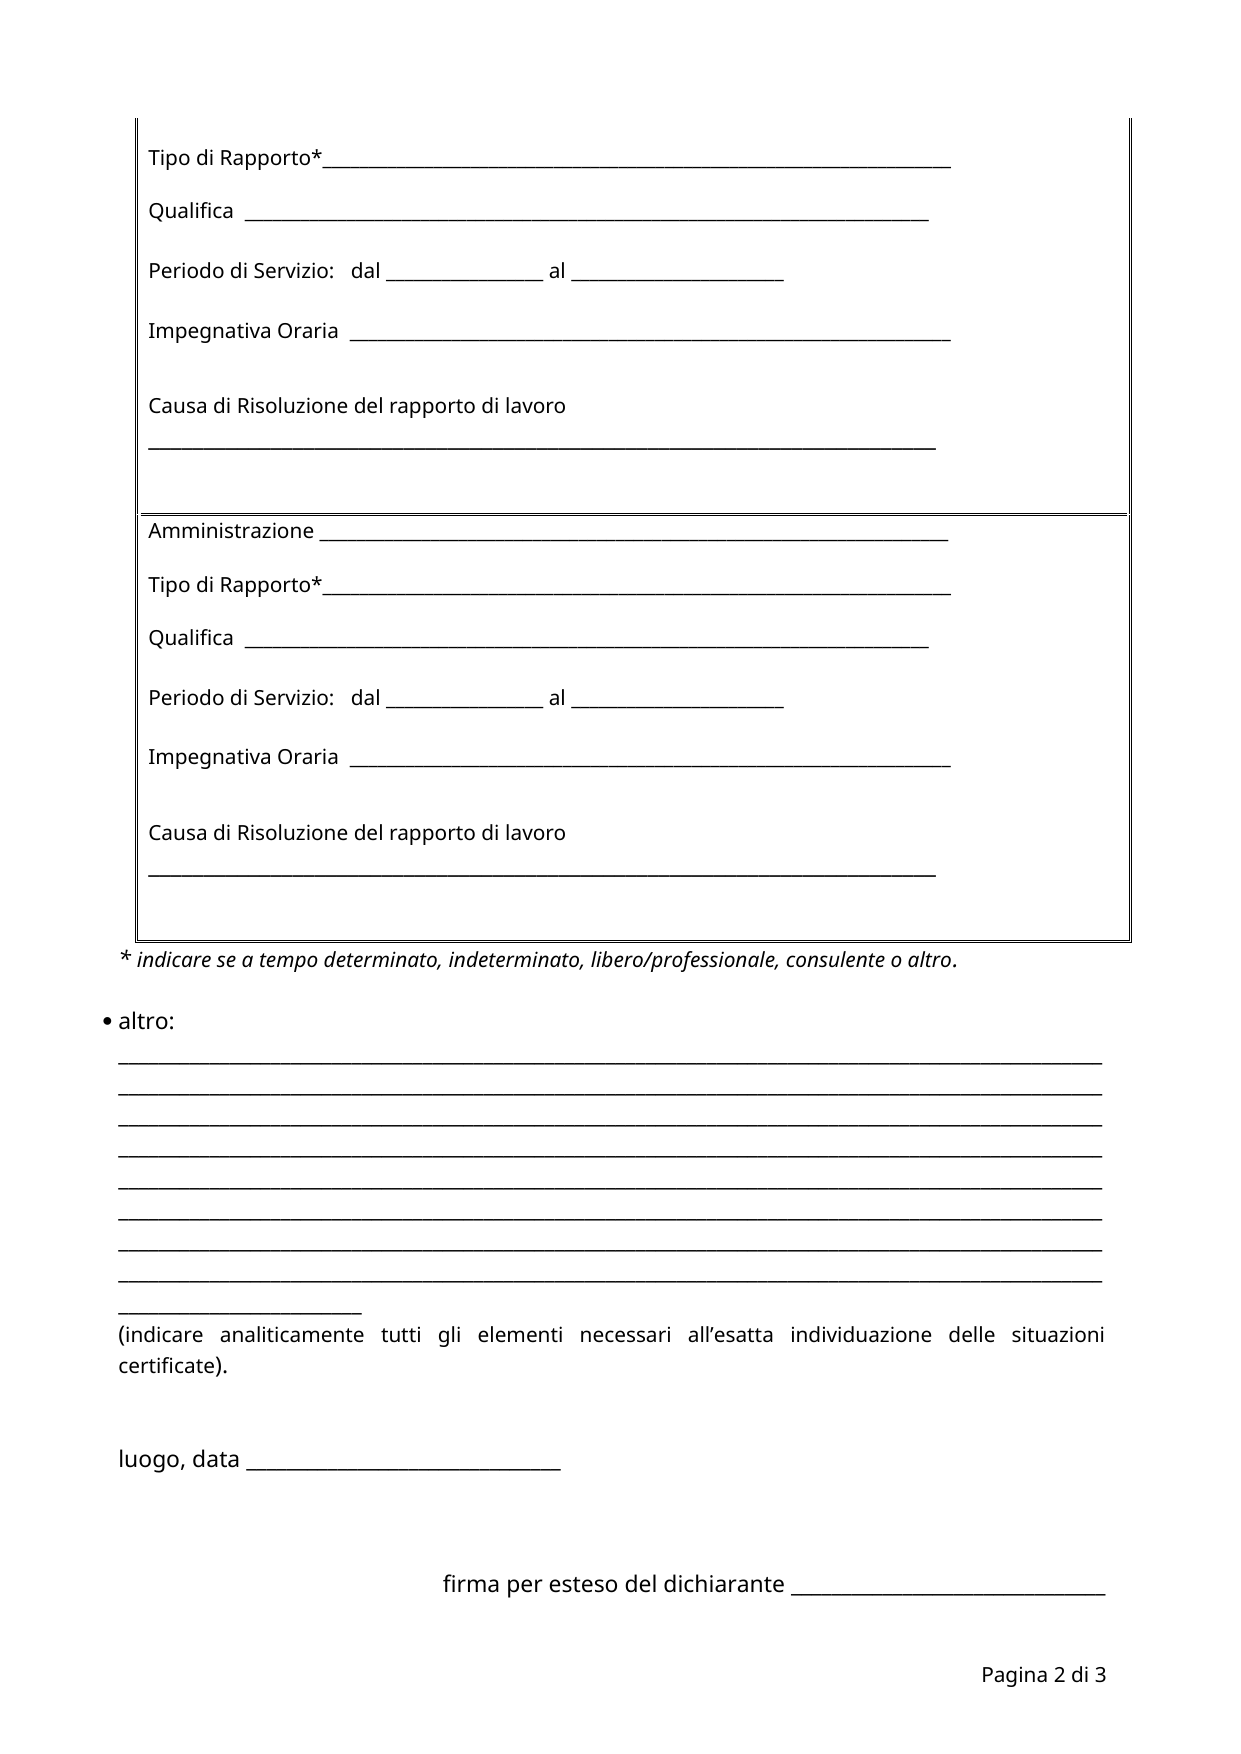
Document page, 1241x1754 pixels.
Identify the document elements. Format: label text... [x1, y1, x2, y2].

table_cell Impegnativa Oraria _________________________________________________________________ [138, 291, 1129, 351]
text firma per esteso del dichiarante _______________________________ [118, 1568, 1106, 1599]
text luogo, data _______________________________ [118, 1443, 1106, 1474]
table_cell Amministrazione ____________________________________________________________________ [137, 513, 1131, 545]
text (indicare analiticamente tutti gli elementi necessari all’esatta individuazione delle situazioni certificate). [118, 1318, 1106, 1380]
table_cell Tipo di Rapporto*____________________________________________________________________ Qualifica __________________________________________________________________________ [138, 545, 1129, 658]
table_cell Impegnativa Oraria _________________________________________________________________ [138, 718, 1129, 777]
table_cell Periodo di Servizio: dal _________________ al _______________________ [138, 231, 1129, 291]
text * indicare se a tempo determinato, indeterminato, libero/professionale, consulente o altro. [118, 943, 1106, 974]
table_cell Periodo di Servizio: dal _________________ al _______________________ [138, 658, 1129, 717]
list altro: ________________________________________________________________________________________________________________________________________________________________________________________________________________________________________________________________________________________________________________________________________________________________________________________________________________________________________________________________________________________________________________________________________________________________________________________________________________________________________________________________________________________________________________________________________________________________________________________________________________________________ [103, 1005, 1106, 1318]
table_cell Causa di Risoluzione del rapporto di lavoro _______________________________________________________________________ [138, 351, 1129, 513]
table_cell Tipo di Rapporto*____________________________________________________________________ Qualifica __________________________________________________________________________ [138, 118, 1129, 231]
table_cell Causa di Risoluzione del rapporto di lavoro _______________________________________________________________________ [138, 777, 1129, 940]
